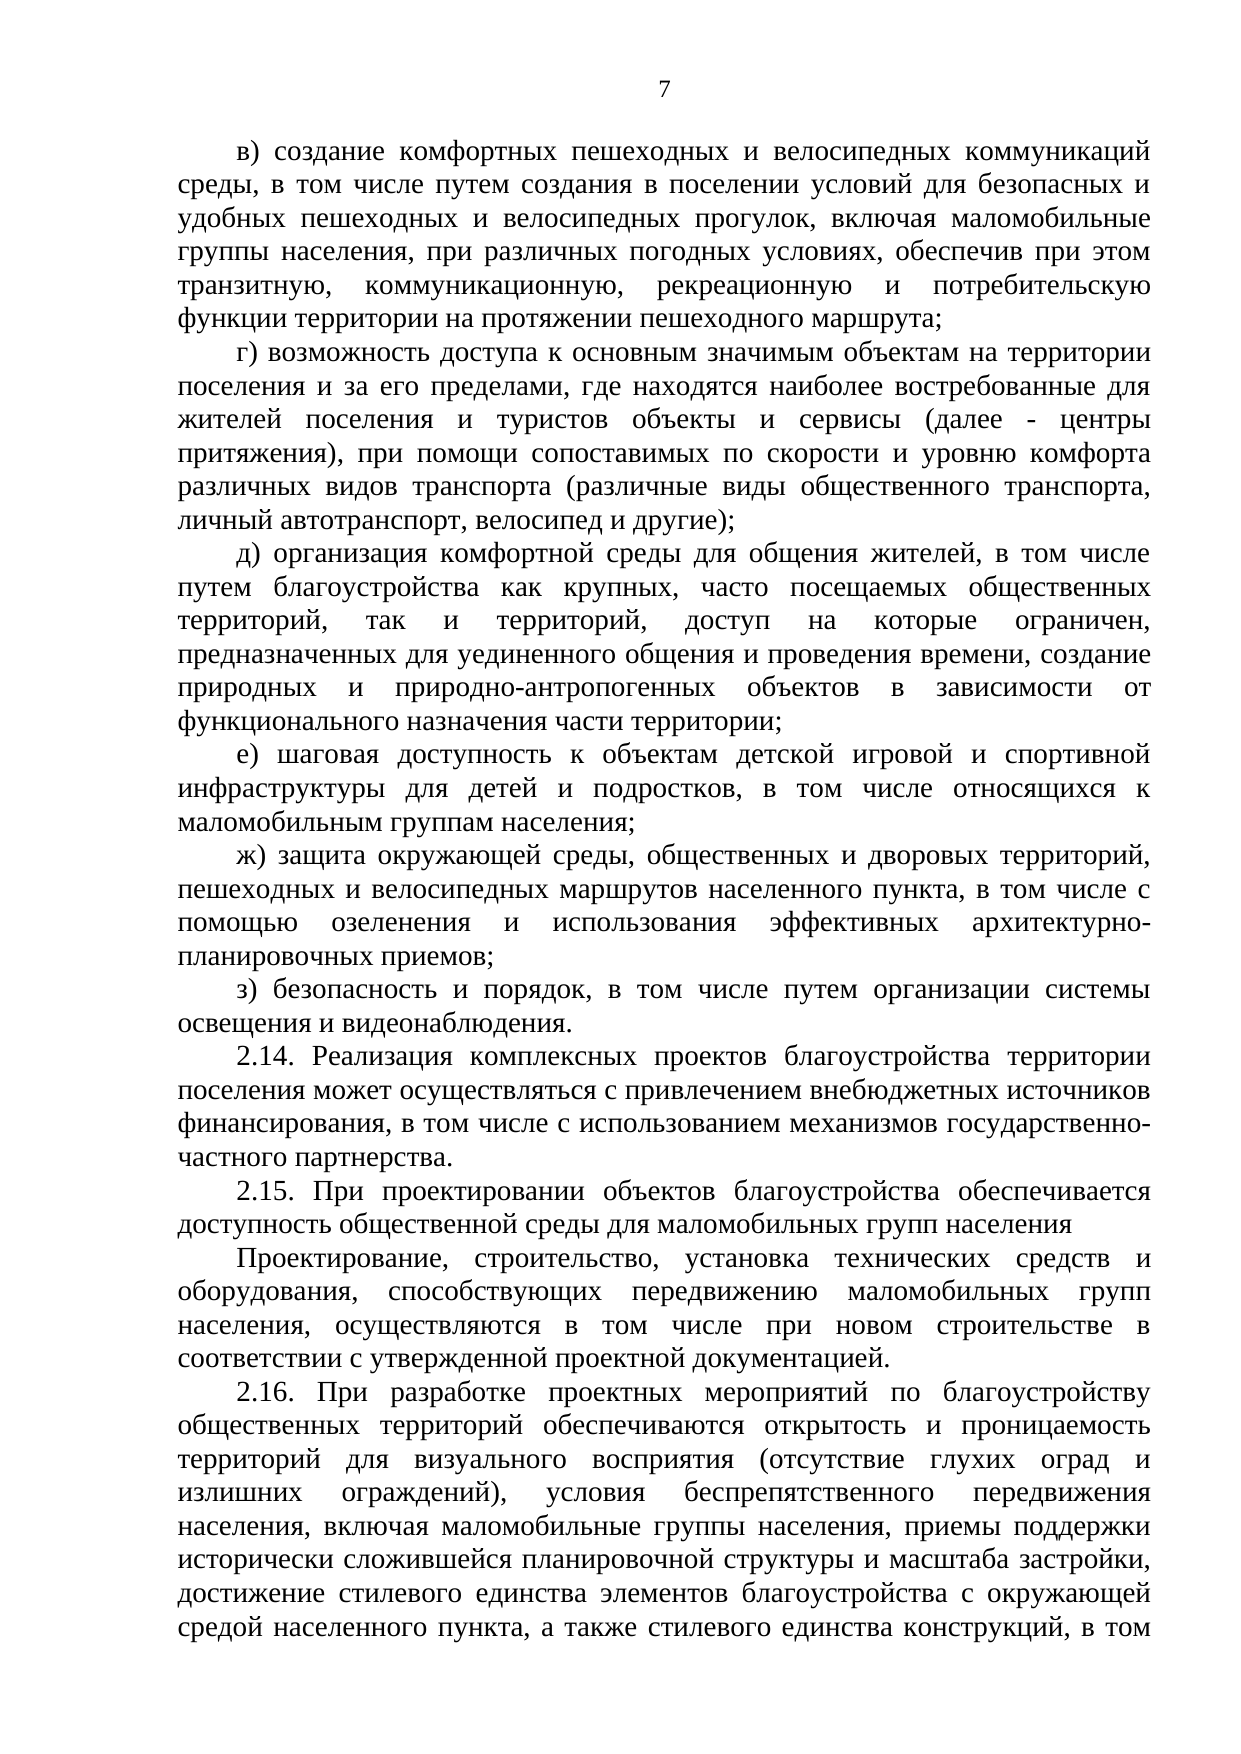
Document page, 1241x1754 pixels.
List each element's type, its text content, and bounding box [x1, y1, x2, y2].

text ж) защита окружающей среды, общественных и дворовых территорий, пешеходных и велосипедных маршрутов населенного пункта, в том числе с помощью озеленения и использования эффективных архитектурно-планировочных приемов; [177, 837, 1152, 971]
text з) безопасность и порядок, в том числе путем организации системы освещения и видеонаблюдения. [177, 971, 1152, 1038]
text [177, 1374, 1152, 1642]
text Проектирование, строительство, установка технических средств и оборудования, способствующих передвижению маломобильных групп населения, осуществляются в том числе при новом строительстве в соответствии с утвержденной проектной документацией. [177, 1240, 1152, 1374]
text в) создание комфортных пешеходных и велосипедных коммуникаций среды, в том числе путем создания в поселении условий для безопасных и удобных пешеходных и велосипедных прогулок, включая маломобильные группы населения, при различных погодных условиях, обеспечив при этом транзитную, коммуникационную, рекреационную и потребительскую функции территории на протяжении пешеходного маршрута; [177, 133, 1152, 334]
text 2.15. При проектировании объектов благоустройства обеспечивается доступность общественной среды для маломобильных групп населения [177, 1173, 1152, 1240]
text е) шаговая доступность к объектам детской игровой и спортивной инфраструктуры для детей и подростков, в том числе относящихся к маломобильным группам населения; [177, 737, 1152, 837]
text г) возможность доступа к основным значимым объектам на территории поселения и за его пределами, где находятся наиболее востребованные для жителей поселения и туристов объекты и сервисы (далее - центры притяжения), при помощи сопоставимых по скорости и уровню комфорта различных видов транспорта (различные виды общественного транспорта, личный автотранспорт, велосипед и другие); [177, 334, 1152, 535]
text д) организация комфортной среды для общения жителей, в том числе путем благоустройства как крупных, часто посещаемых общественных территорий, так и территорий, доступ на которые ограничен, предназначенных для уединенного общения и проведения времени, создание природных и природно-антропогенных объектов в зависимости от функционального назначения части территории; [177, 535, 1152, 737]
text 2.14. Реализация комплексных проектов благоустройства территории поселения может осуществляться с привлечением внебюджетных источников финансирования, в том числе с использованием механизмов государственно-частного партнерства. [177, 1038, 1152, 1173]
